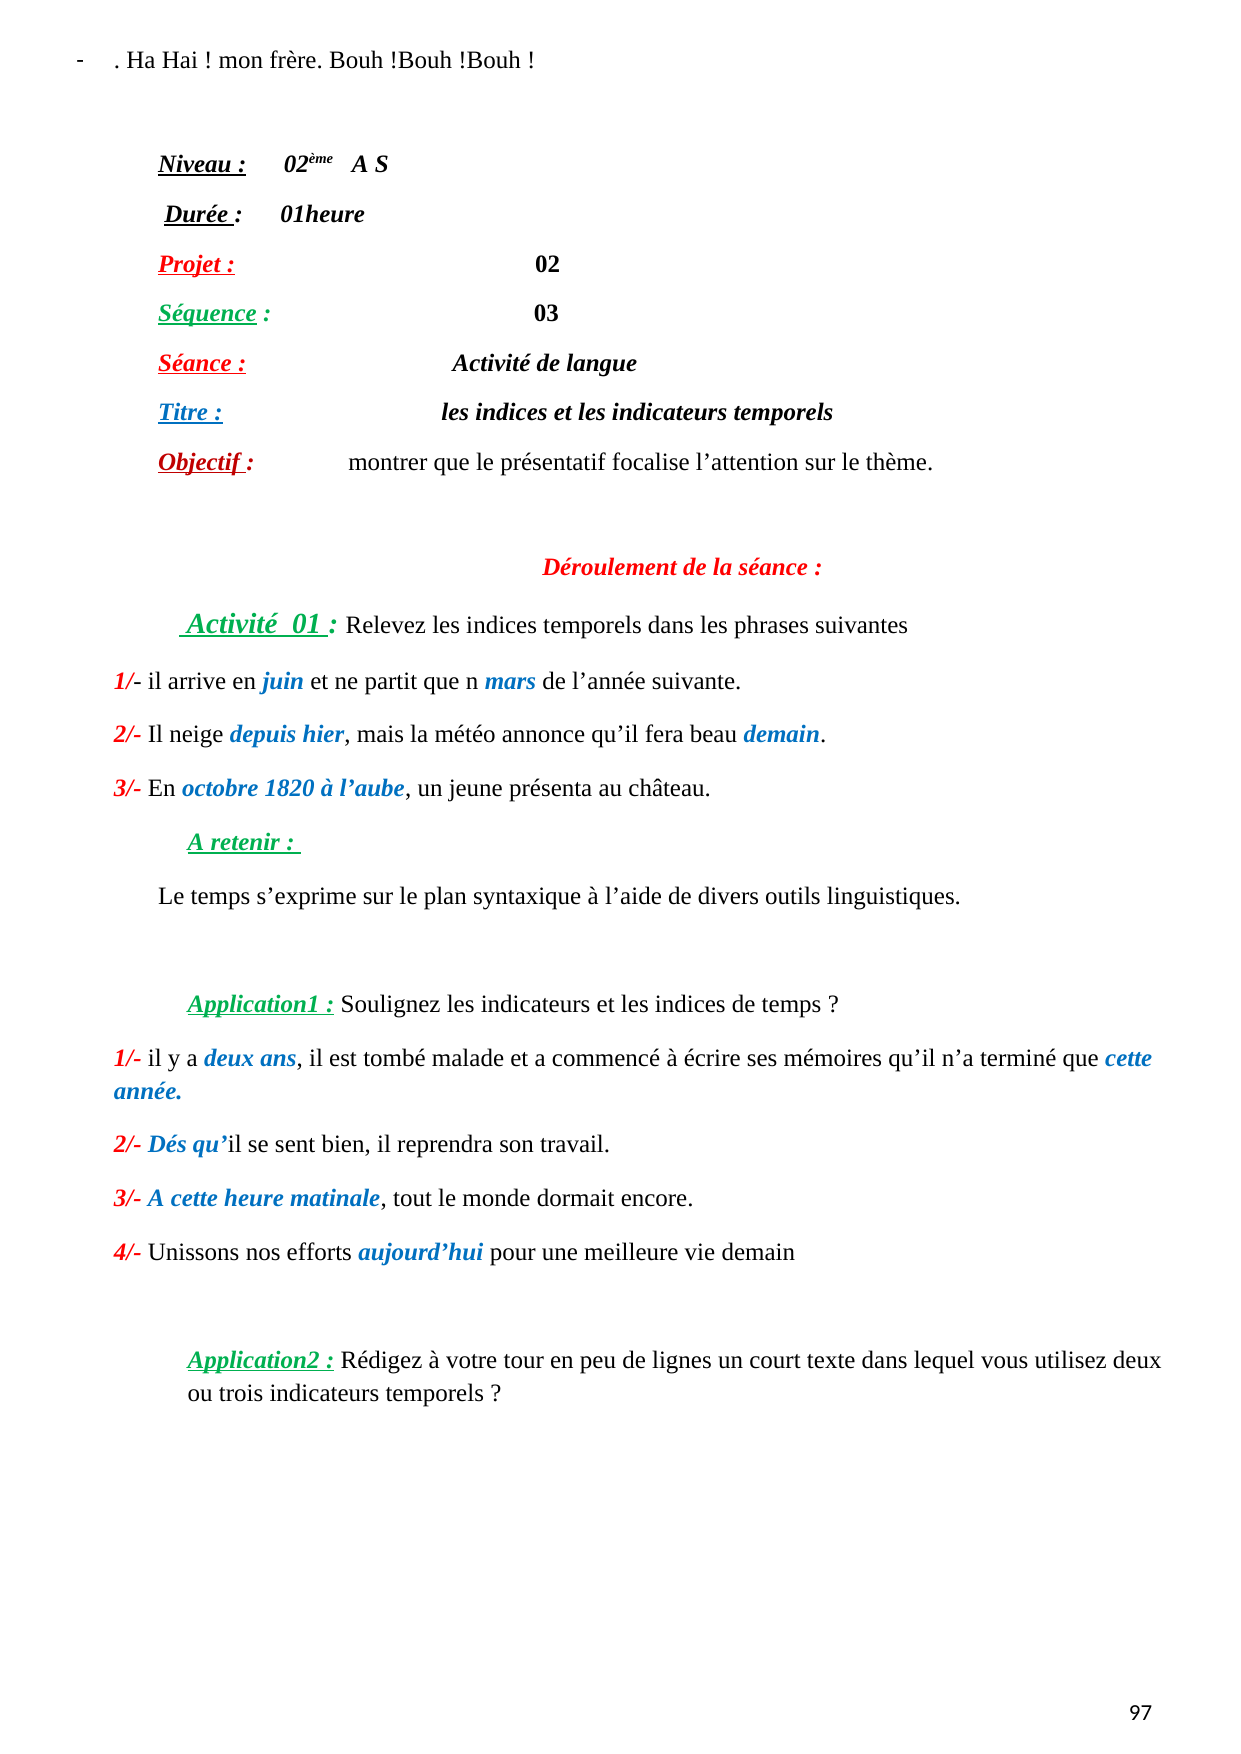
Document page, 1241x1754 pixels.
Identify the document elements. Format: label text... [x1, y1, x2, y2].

text Activité 01 : Relevez les indices temporels dans les phrases suivantes [114, 606, 1177, 640]
text Objectif : montrer que le présentatif focalise l’attention sur le thème. [158, 447, 1177, 476]
text Application2 : Rédigez à votre tour en peu de lignes un court texte dans lequel vous utilisez deux ou trois indicateurs temporels ? [187, 1345, 1177, 1407]
text Niveau : 02ème A S [158, 149, 1177, 178]
text Séquence : 03 [158, 298, 1177, 327]
text Durée : 01heure [158, 199, 1177, 228]
text 2/- Il neige depuis hier, mais la météo annonce qu’il fera beau demain. [114, 719, 1177, 748]
text 1/- il arrive en juin et ne partit que n mars de l’année suivante. [114, 666, 1177, 694]
list . Ha Hai ! mon frère. Bouh !Bouh !Bouh ! [76, 44, 1177, 75]
text 1/- il y a deux ans, il est tombé malade et a commencé à écrire ses mémoires qu’il n’a terminé que cette année. [114, 1043, 1177, 1104]
text 4/- Unissons nos efforts aujourd’hui pour une meilleure vie demain [114, 1237, 1177, 1266]
text 2/- Dés qu’il se sent bien, il reprendra son travail. [114, 1129, 1177, 1158]
text Projet : 02 [158, 249, 1177, 277]
text Déroulement de la séance : [187, 552, 1177, 581]
text 3/- En octobre 1820 à l’aube, un jeune présenta au château. [114, 773, 1177, 802]
text A retenir : [187, 827, 1177, 856]
text Séance : Activité de langue [158, 348, 1177, 377]
text Application1 : Soulignez les indicateurs et les indices de temps ? [187, 989, 1177, 1018]
text Le temps s’exprime sur le plan syntaxique à l’aide de divers outils linguistiques. [158, 881, 1177, 910]
text 3/- A cette heure matinale, tout le monde dormait encore. [114, 1183, 1177, 1212]
text Titre : les indices et les indicateurs temporels [158, 397, 1177, 426]
